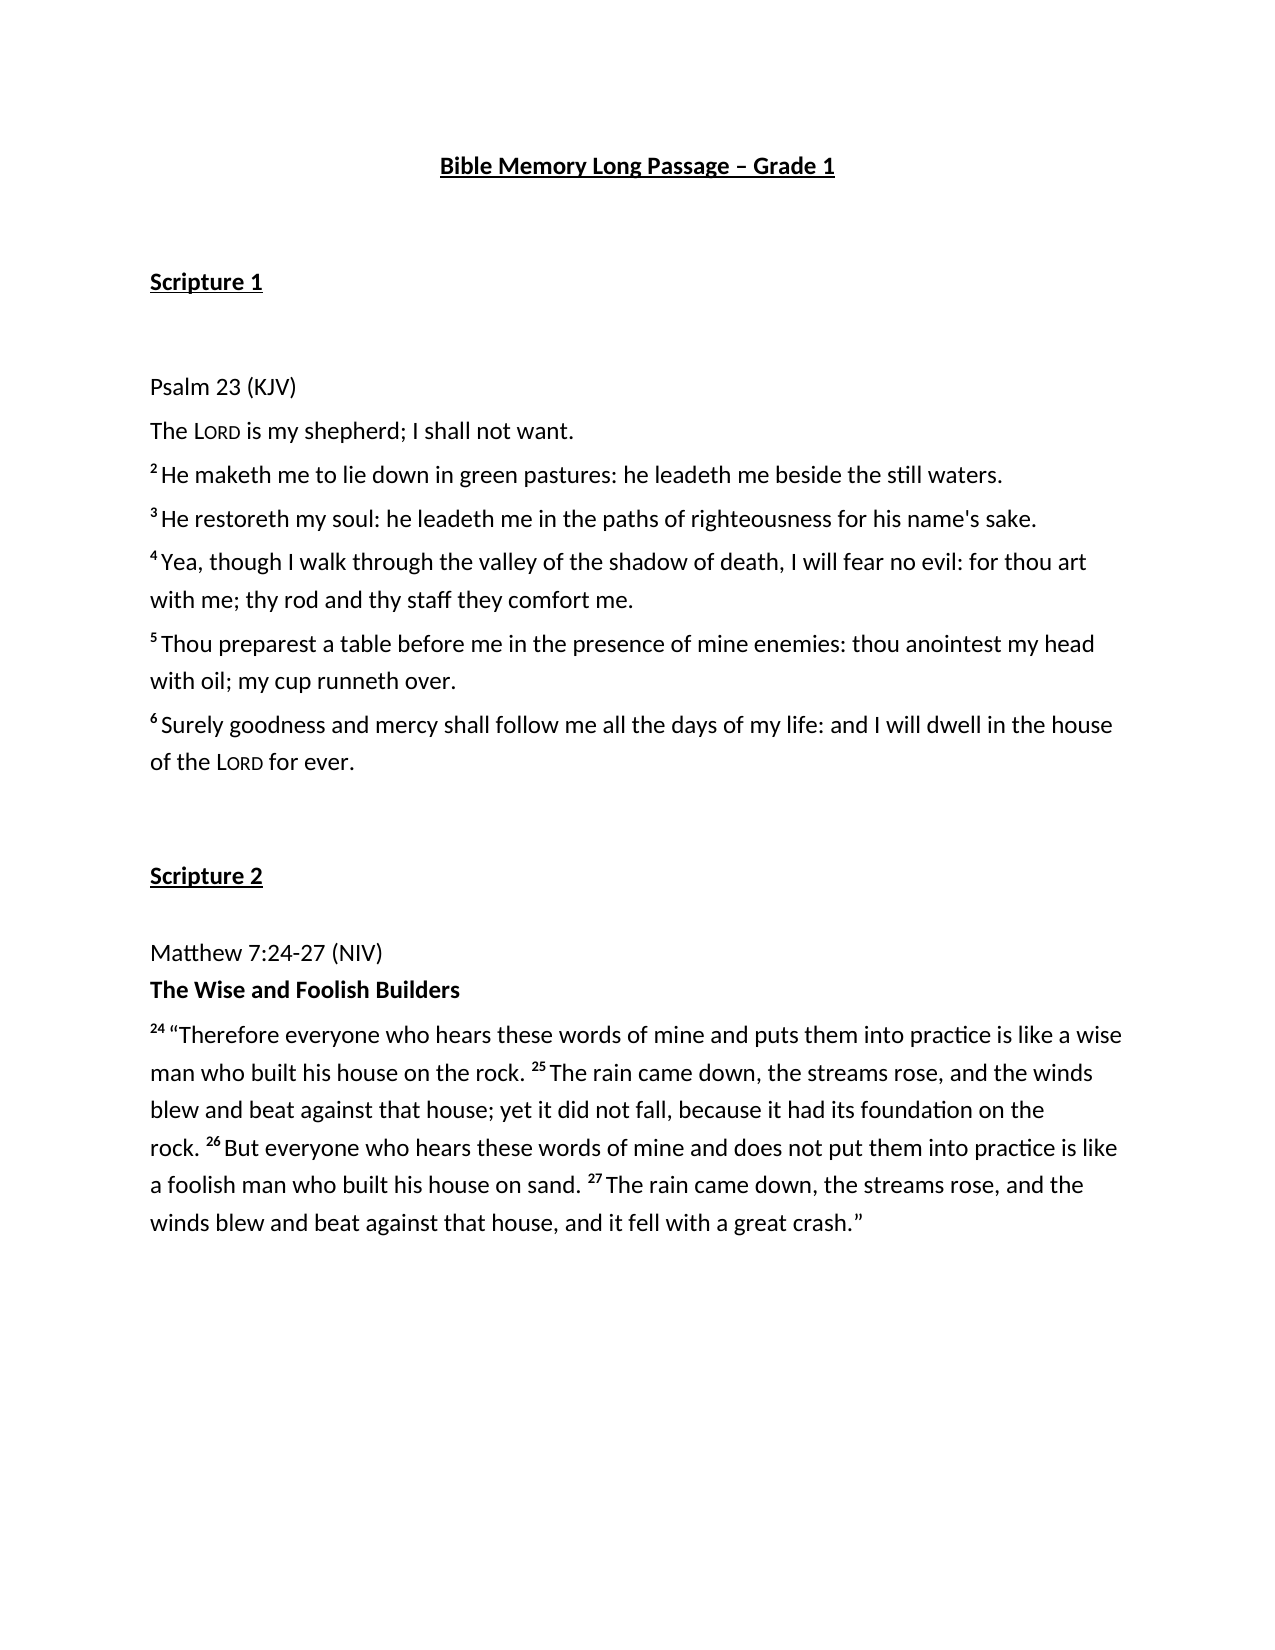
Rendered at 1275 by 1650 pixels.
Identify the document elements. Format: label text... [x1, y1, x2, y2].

text Scripture 1 [150, 266, 1125, 296]
text 2 He maketh me to lie down in green pastures: he leadeth me beside the still waters. [150, 452, 1125, 489]
text Bible Memory Long Passage – Grade 1 [150, 150, 1125, 181]
text Scripture 2 [150, 860, 1125, 891]
subtitle Matthew 7:24-27 (NIV) [150, 937, 1125, 968]
text 3 He restoreth my soul: he leadeth me in the paths of righteousness for his name's sake. [150, 496, 1125, 533]
text The Lord is my shepherd; I shall not want. [150, 408, 1125, 446]
text 6 Surely goodness and mercy shall follow me all the days of my life: and I will dwell in the house of the Lord for ever. [150, 702, 1125, 777]
text 4 Yea, though I walk through the valley of the shadow of death, I will fear no evil: for thou art with me; thy rod and thy staff they comfort me. [150, 539, 1125, 614]
text 5 Thou preparest a table before me in the presence of mine enemies: thou anointest my head with oil; my cup runneth over. [150, 621, 1125, 696]
subtitle The Wise and Foolish Builders [150, 974, 1125, 1005]
text 24 “Therefore everyone who hears these words of mine and puts them into practice is like a wise man who built his house on the rock. 25 The rain came down, the streams rose, and the winds blew and beat against that house; yet it did not fall, because it had its foundation on the rock. 26 But everyone who hears these words of mine and does not put them into practice is like a foolish man who built his house on sand. 27 The rain came down, the streams rose, and the winds blew and beat against that house, and it fell with a great crash.” [150, 1013, 1125, 1238]
subtitle Psalm 23 (KJV) [150, 371, 1125, 402]
